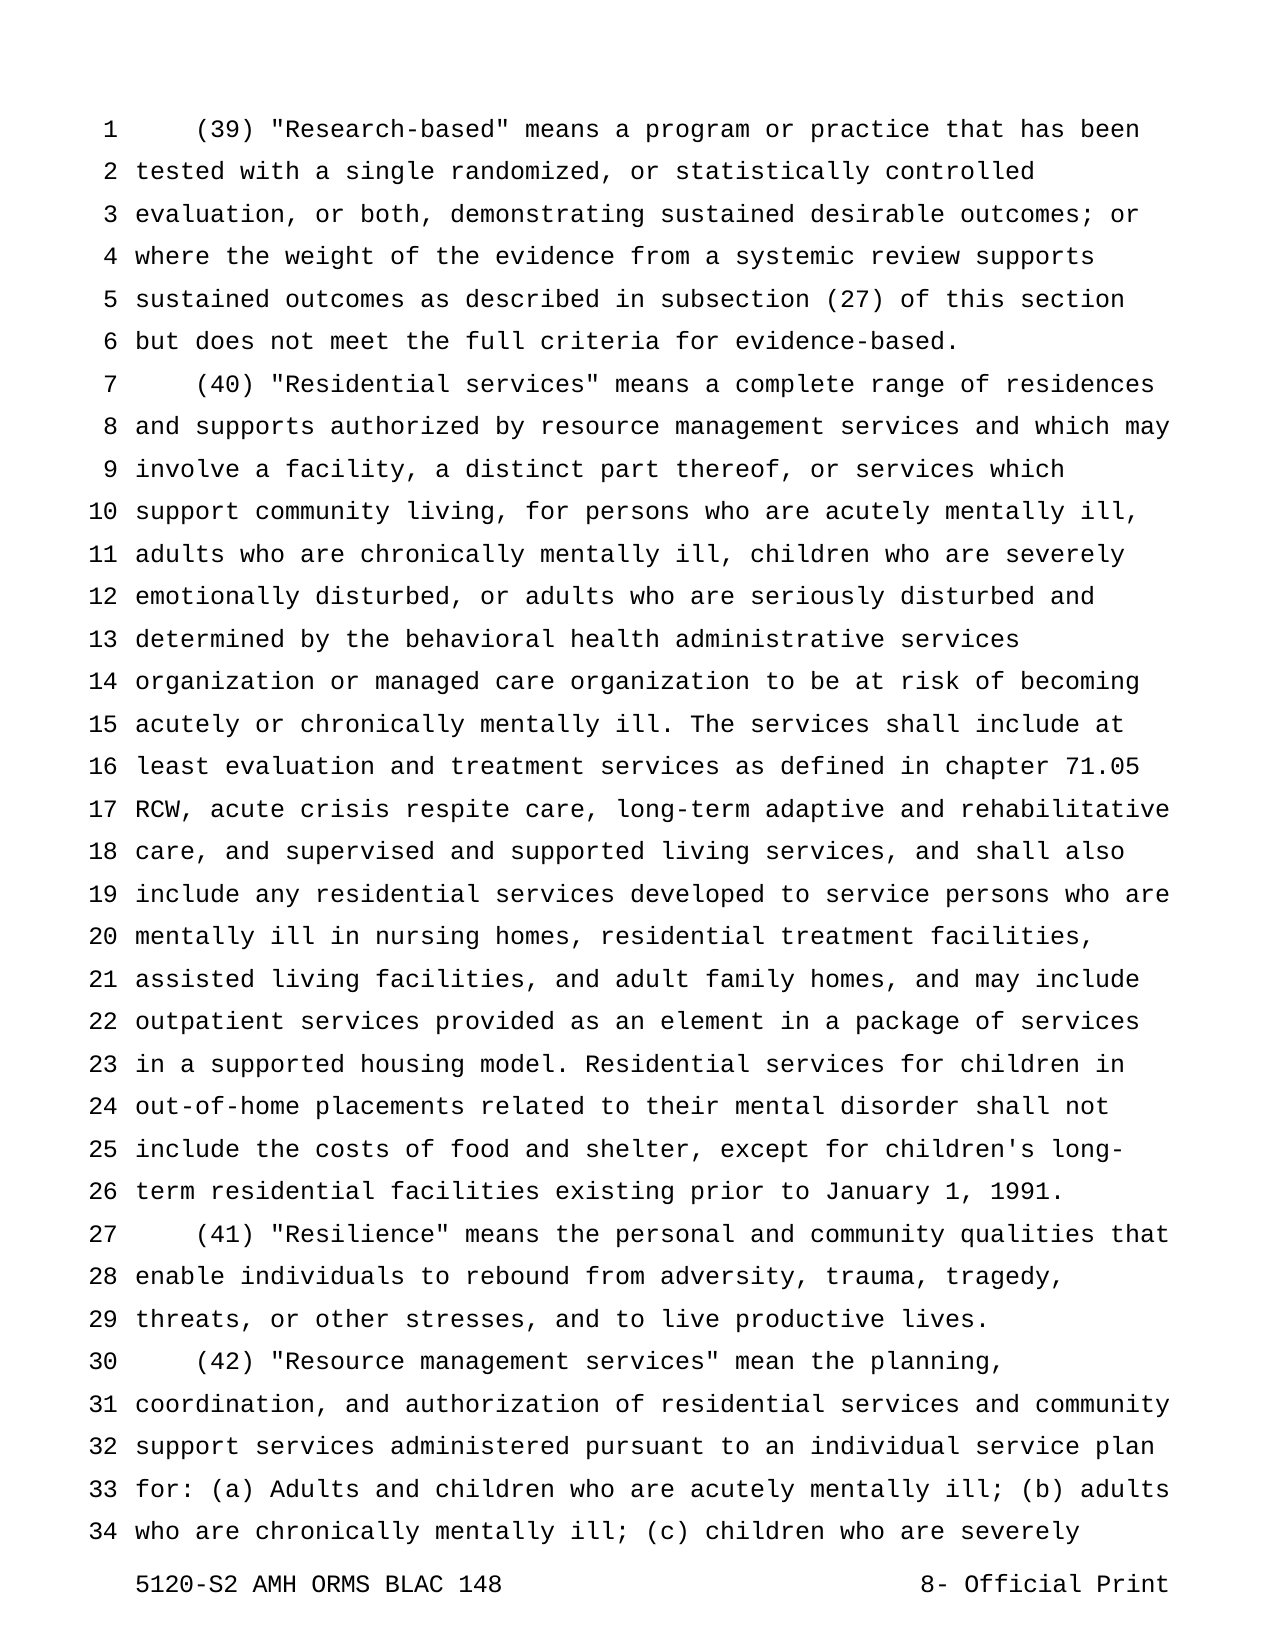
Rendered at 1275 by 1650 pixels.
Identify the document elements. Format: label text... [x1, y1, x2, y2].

text (39) "Research-based" means a program or practice that has been tested with a single randomized, or statistically controlled evaluation, or both, demonstrating sustained desirable outcomes; or where the weight of the evidence from a systemic review supports sustained outcomes as described in subsection (27) of this section but does not meet the full criteria for evidence-based. [135, 103, 1170, 358]
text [135, 1336, 1170, 1548]
text (40) "Residential services" means a complete range of residences and supports authorized by resource management services and which may involve a facility, a distinct part thereof, or services which support community living, for persons who are acutely mentally ill, adults who are chronically mentally ill, children who are severely emotionally disturbed, or adults who are seriously disturbed and determined by the behavioral health administrative services organization or managed care organization to be at risk of becoming acutely or chronically mentally ill. The services shall include at least evaluation and treatment services as defined in chapter 71.05 RCW, acute crisis respite care, long-term adaptive and rehabilitative care, and supervised and supported living services, and shall also include any residential services developed to service persons who are mentally ill in nursing homes, residential treatment facilities, assisted living facilities, and adult family homes, and may include outpatient services provided as an element in a package of services in a supported housing model. Residential services for children in out-of-home placements related to their mental disorder shall not include the costs of food and shelter, except for children's long-term residential facilities existing prior to January 1, 1991. [135, 358, 1170, 1208]
text (41) "Resilience" means the personal and community qualities that enable individuals to rebound from adversity, trauma, tragedy, threats, or other stresses, and to live productive lives. [135, 1208, 1170, 1336]
